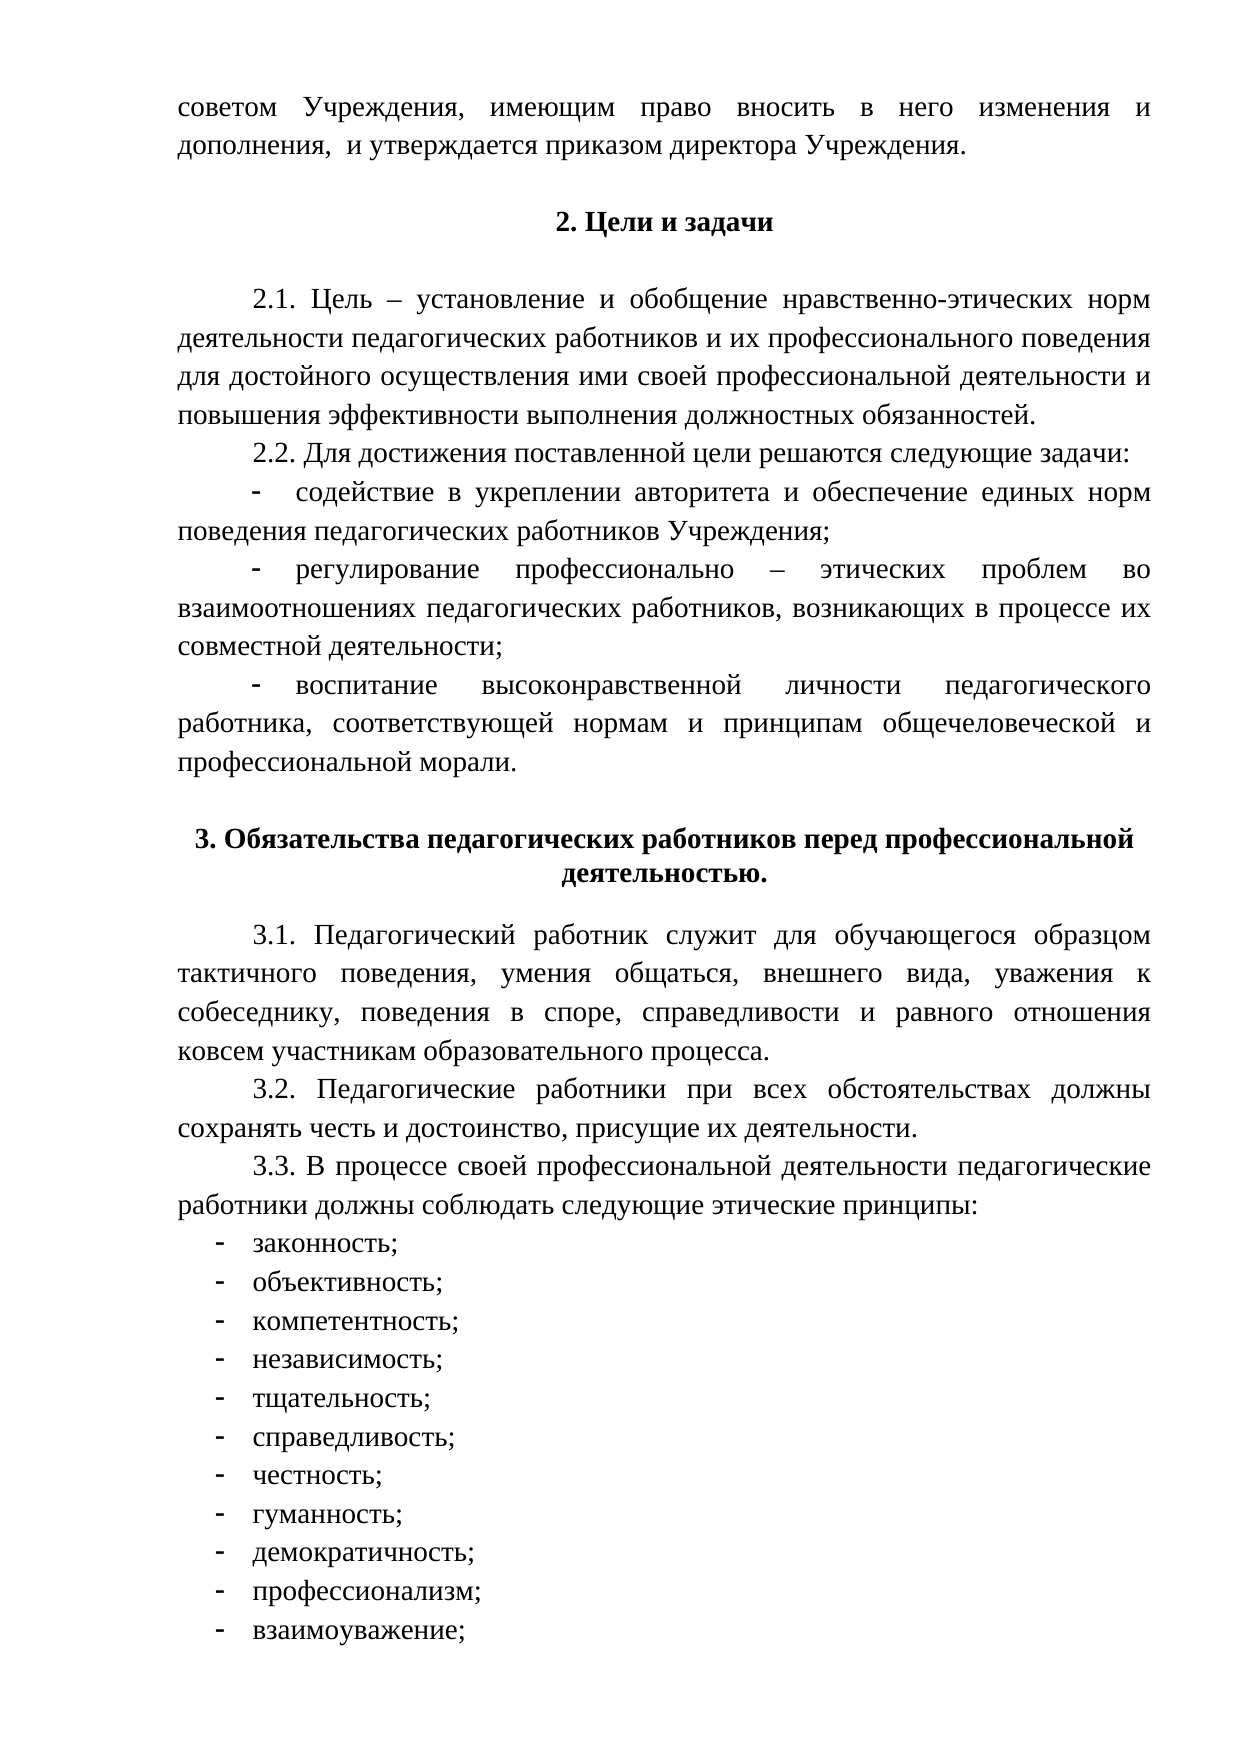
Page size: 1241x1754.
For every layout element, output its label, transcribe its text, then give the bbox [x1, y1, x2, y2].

list воспитание высоконравственной личности педагогического работника, соответствующей нормам и принципам общечеловеческой и профессиональной морали. [177, 667, 1152, 778]
list гуманность; [215, 1496, 1152, 1529]
list справедливость; [215, 1419, 1152, 1452]
list независимость; [215, 1341, 1152, 1375]
list взаимоуважение; [215, 1612, 1152, 1646]
list профессионализм; [215, 1573, 1152, 1607]
text 3.1. Педагогический работник служит для обучающегося образцом тактичного поведения, умения общаться, внешнего вида, уважения к собеседнику, поведения в споре, справедливости и равного отношения ковсем участникам образовательного процесса. [177, 917, 1152, 1066]
list объективность; [215, 1264, 1152, 1298]
list содействие в укреплении авторитета и обеспечение единых норм поведения педагогических работников Учреждения; [177, 474, 1152, 546]
text 2. Цели и задачи [177, 204, 1152, 238]
text 3.3. В процессе своей профессиональной деятельности педагогические работники должны соблюдать следующие этические принципы: [177, 1148, 1152, 1220]
text 3. Обязательства педагогических работников перед профессиональной деятельностью. [177, 821, 1152, 888]
list демократичность; [215, 1534, 1152, 1568]
text 3.2. Педагогические работники при всех обстоятельствах должны сохранять честь и достоинство, присущие их деятельности. [177, 1071, 1152, 1143]
list честность; [215, 1457, 1152, 1491]
text 2.1. Цель – установление и обобщение нравственно-этических норм деятельности педагогических работников и их профессионального поведения для достойного осуществления ими своей профессиональной деятельности и повышения эффективности выполнения должностных обязанностей. [177, 281, 1152, 431]
list компетентность; [215, 1303, 1152, 1336]
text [177, 89, 1152, 161]
list регулирование профессионально – этических проблем во взаимоотношениях педагогических работников, возникающих в процессе их совместной деятельности; [177, 551, 1152, 662]
text 2.2. Для достижения поставленной цели решаются следующие задачи: [177, 436, 1152, 469]
list тщательность; [215, 1380, 1152, 1414]
list законность; [215, 1225, 1152, 1259]
